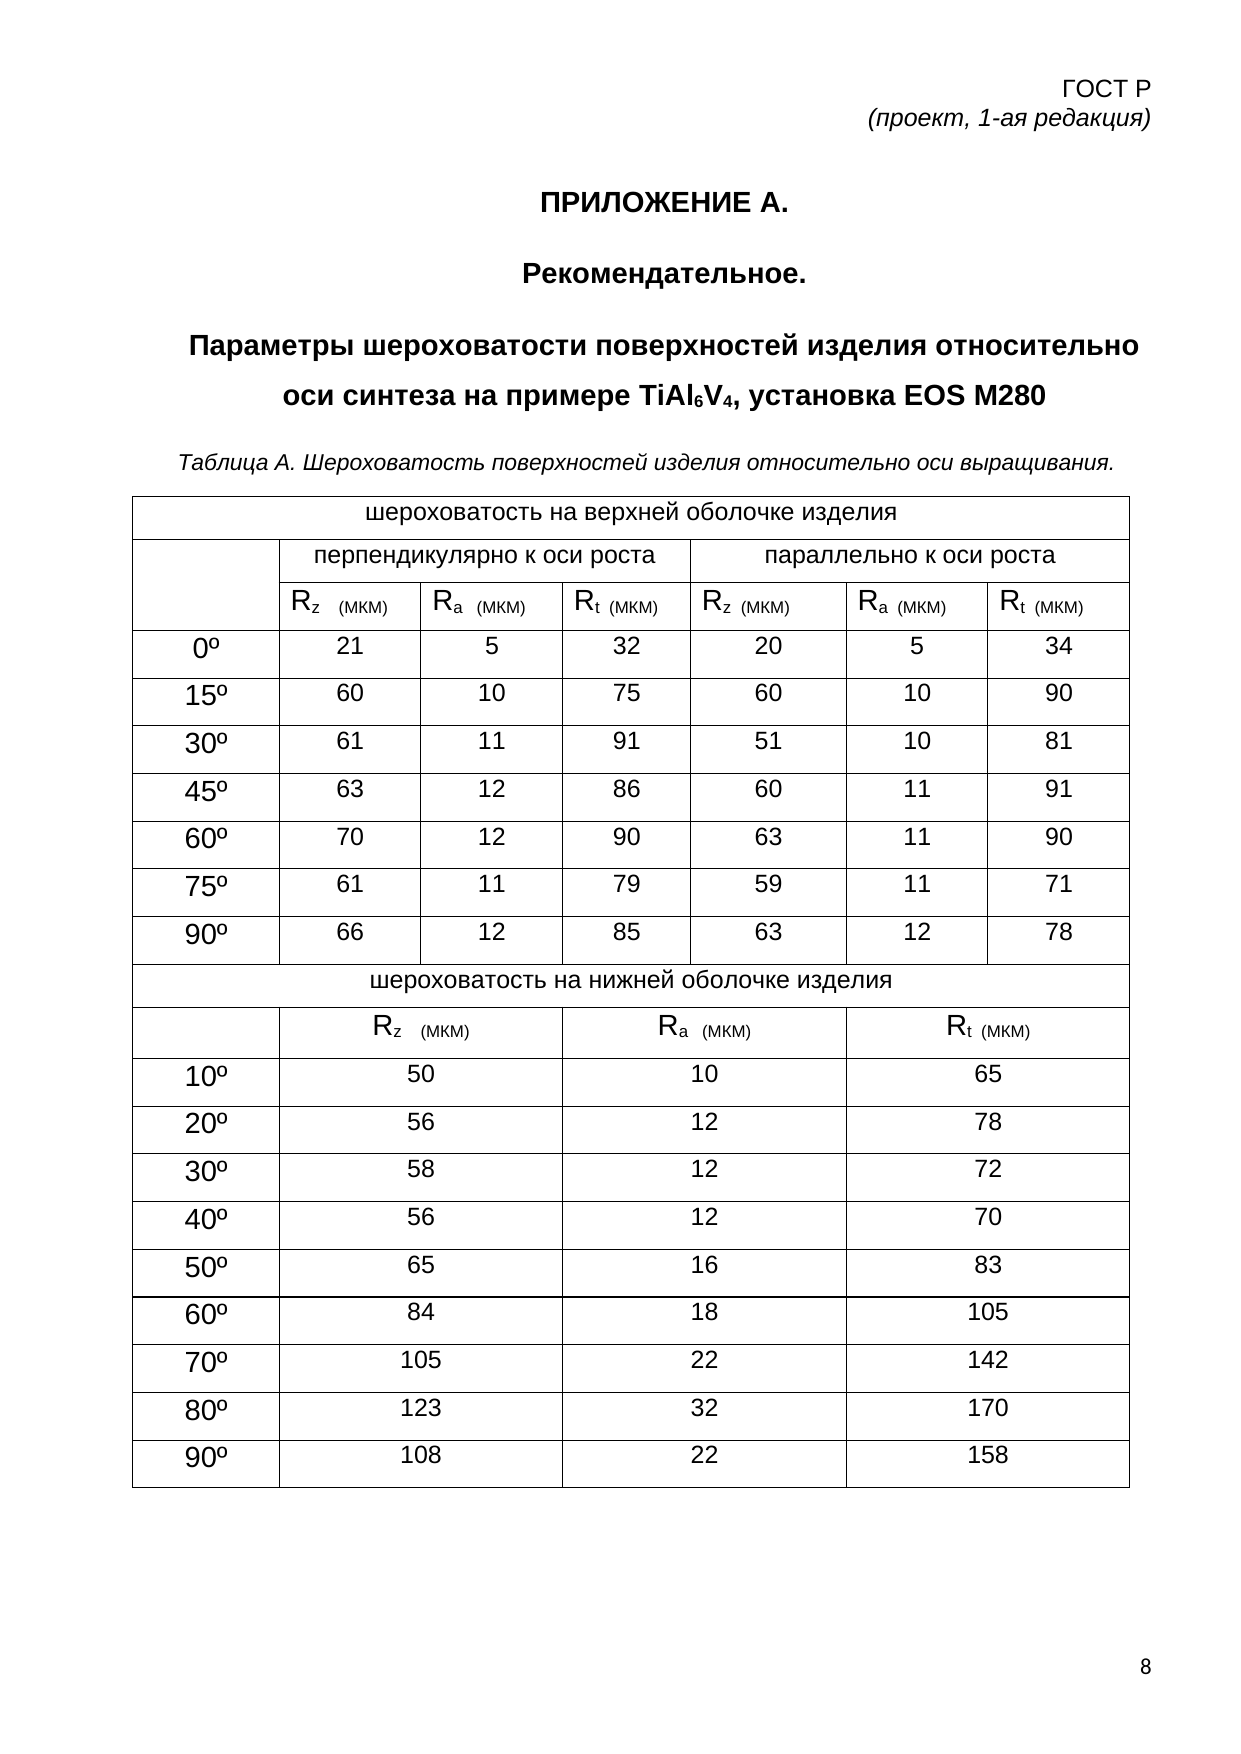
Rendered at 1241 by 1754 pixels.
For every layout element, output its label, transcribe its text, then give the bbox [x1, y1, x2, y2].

table_cell 34 [988, 631, 1129, 677]
table_cell 75 [563, 679, 690, 725]
table_cell Ra (МКМ) [847, 583, 987, 630]
table_cell 12 [563, 1154, 846, 1201]
table_cell 40º [133, 1202, 279, 1249]
table_cell 11 [847, 822, 987, 868]
table_cell 5 [421, 631, 562, 677]
table_cell 90 [988, 822, 1129, 868]
table_cell 61 [280, 726, 420, 773]
table_cell 59 [691, 869, 846, 916]
table_cell 61 [280, 869, 420, 916]
table_cell 18 [563, 1298, 846, 1344]
table_cell 63 [280, 774, 420, 821]
text Рекомендательное. [177, 256, 1152, 290]
table_cell 22 [563, 1345, 846, 1392]
table_cell 5 [847, 631, 987, 677]
table_cell [133, 540, 279, 630]
text ПРИЛОЖЕНИЕ А. [177, 185, 1152, 219]
table_cell 58 [280, 1154, 562, 1201]
table_cell 50º [133, 1250, 279, 1296]
table_cell Rz (МКМ) [280, 583, 420, 630]
table_cell 10 [421, 679, 562, 725]
table_cell 90 [988, 679, 1129, 725]
table_cell 56 [280, 1202, 562, 1249]
table_cell 60 [280, 679, 420, 725]
table_cell Rt (МКМ) [847, 1008, 1129, 1058]
table_cell 22 [563, 1441, 846, 1487]
table_cell 90 [563, 822, 690, 868]
table_cell 60º [133, 1298, 279, 1344]
table_cell 12 [421, 917, 562, 964]
table_cell 70 [280, 822, 420, 868]
table_cell 51 [691, 726, 846, 773]
table_cell 0º [133, 631, 279, 677]
table_cell 30º [133, 1154, 279, 1201]
table_cell 60 [691, 679, 846, 725]
table_cell перпендикулярно к оси роста [280, 540, 690, 582]
table_cell 11 [847, 774, 987, 821]
table_cell 123 [280, 1393, 562, 1439]
table_cell 32 [563, 1393, 846, 1439]
table_cell 20º [133, 1107, 279, 1153]
table_cell 90º [133, 917, 279, 964]
table_cell 91 [988, 774, 1129, 821]
table_cell Rt (МКМ) [563, 583, 690, 630]
table_cell 16 [563, 1250, 846, 1296]
table_cell 170 [847, 1393, 1129, 1439]
table_cell 85 [563, 917, 690, 964]
table_cell 105 [280, 1345, 562, 1392]
table_cell 70º [133, 1345, 279, 1392]
table_cell 15º [133, 679, 279, 725]
table_cell 79 [563, 869, 690, 916]
table_cell 108 [280, 1441, 562, 1487]
table_cell 60º [133, 822, 279, 868]
table_cell Rz (МКМ) [280, 1008, 562, 1058]
table_cell 84 [280, 1298, 562, 1344]
table_cell 56 [280, 1107, 562, 1153]
table_cell 72 [847, 1154, 1129, 1201]
table_cell 45º [133, 774, 279, 821]
table_cell 66 [280, 917, 420, 964]
table_cell 142 [847, 1345, 1129, 1392]
table_cell 20 [691, 631, 846, 677]
table_cell 50 [280, 1059, 562, 1106]
table_cell Ra (МКМ) [421, 583, 562, 630]
table_cell параллельно к оси роста [691, 540, 1129, 582]
table_cell 65 [847, 1059, 1129, 1106]
table_cell 81 [988, 726, 1129, 773]
table_cell 10 [847, 679, 987, 725]
table_cell 21 [280, 631, 420, 677]
table_cell 10º [133, 1059, 279, 1106]
table_cell 65 [280, 1250, 562, 1296]
table_cell 12 [421, 822, 562, 868]
text Таблица А. Шероховатость поверхностей изделия относительно оси выращивания. [177, 449, 1152, 475]
table_cell 10 [563, 1059, 846, 1106]
table_cell Ra (МКМ) [563, 1008, 846, 1058]
table_cell 30º [133, 726, 279, 773]
table_cell шероховатость на нижней оболочке изделия [133, 965, 1129, 1007]
table_cell 80º [133, 1393, 279, 1439]
table_cell 71 [988, 869, 1129, 916]
table_cell Rt (МКМ) [988, 583, 1129, 630]
table_cell 60 [691, 774, 846, 821]
table_cell 11 [421, 869, 562, 916]
table_cell 63 [691, 822, 846, 868]
table_cell 91 [563, 726, 690, 773]
table_cell 12 [563, 1107, 846, 1153]
table_cell 78 [988, 917, 1129, 964]
table_cell [133, 1008, 279, 1058]
table_cell 158 [847, 1441, 1129, 1487]
table_cell 11 [847, 869, 987, 916]
table_cell 12 [421, 774, 562, 821]
table_cell 63 [691, 917, 846, 964]
table_cell 90º [133, 1441, 279, 1487]
table_cell Rz (МКМ) [691, 583, 846, 630]
table_cell 75º [133, 869, 279, 916]
table_cell 70 [847, 1202, 1129, 1249]
table_cell 10 [847, 726, 987, 773]
table_header шероховатость на верхней оболочке изделия [133, 497, 1129, 539]
table_cell 32 [563, 631, 690, 677]
table_cell 12 [563, 1202, 846, 1249]
table_cell 12 [847, 917, 987, 964]
table_cell 78 [847, 1107, 1129, 1153]
table_cell 105 [847, 1298, 1129, 1344]
table_cell 83 [847, 1250, 1129, 1296]
text Параметры шероховатости поверхностей изделия относительно оси синтеза на примере TiAl6V4, установка EOS M280 [177, 327, 1152, 411]
table_cell 86 [563, 774, 690, 821]
table_cell 11 [421, 726, 562, 773]
